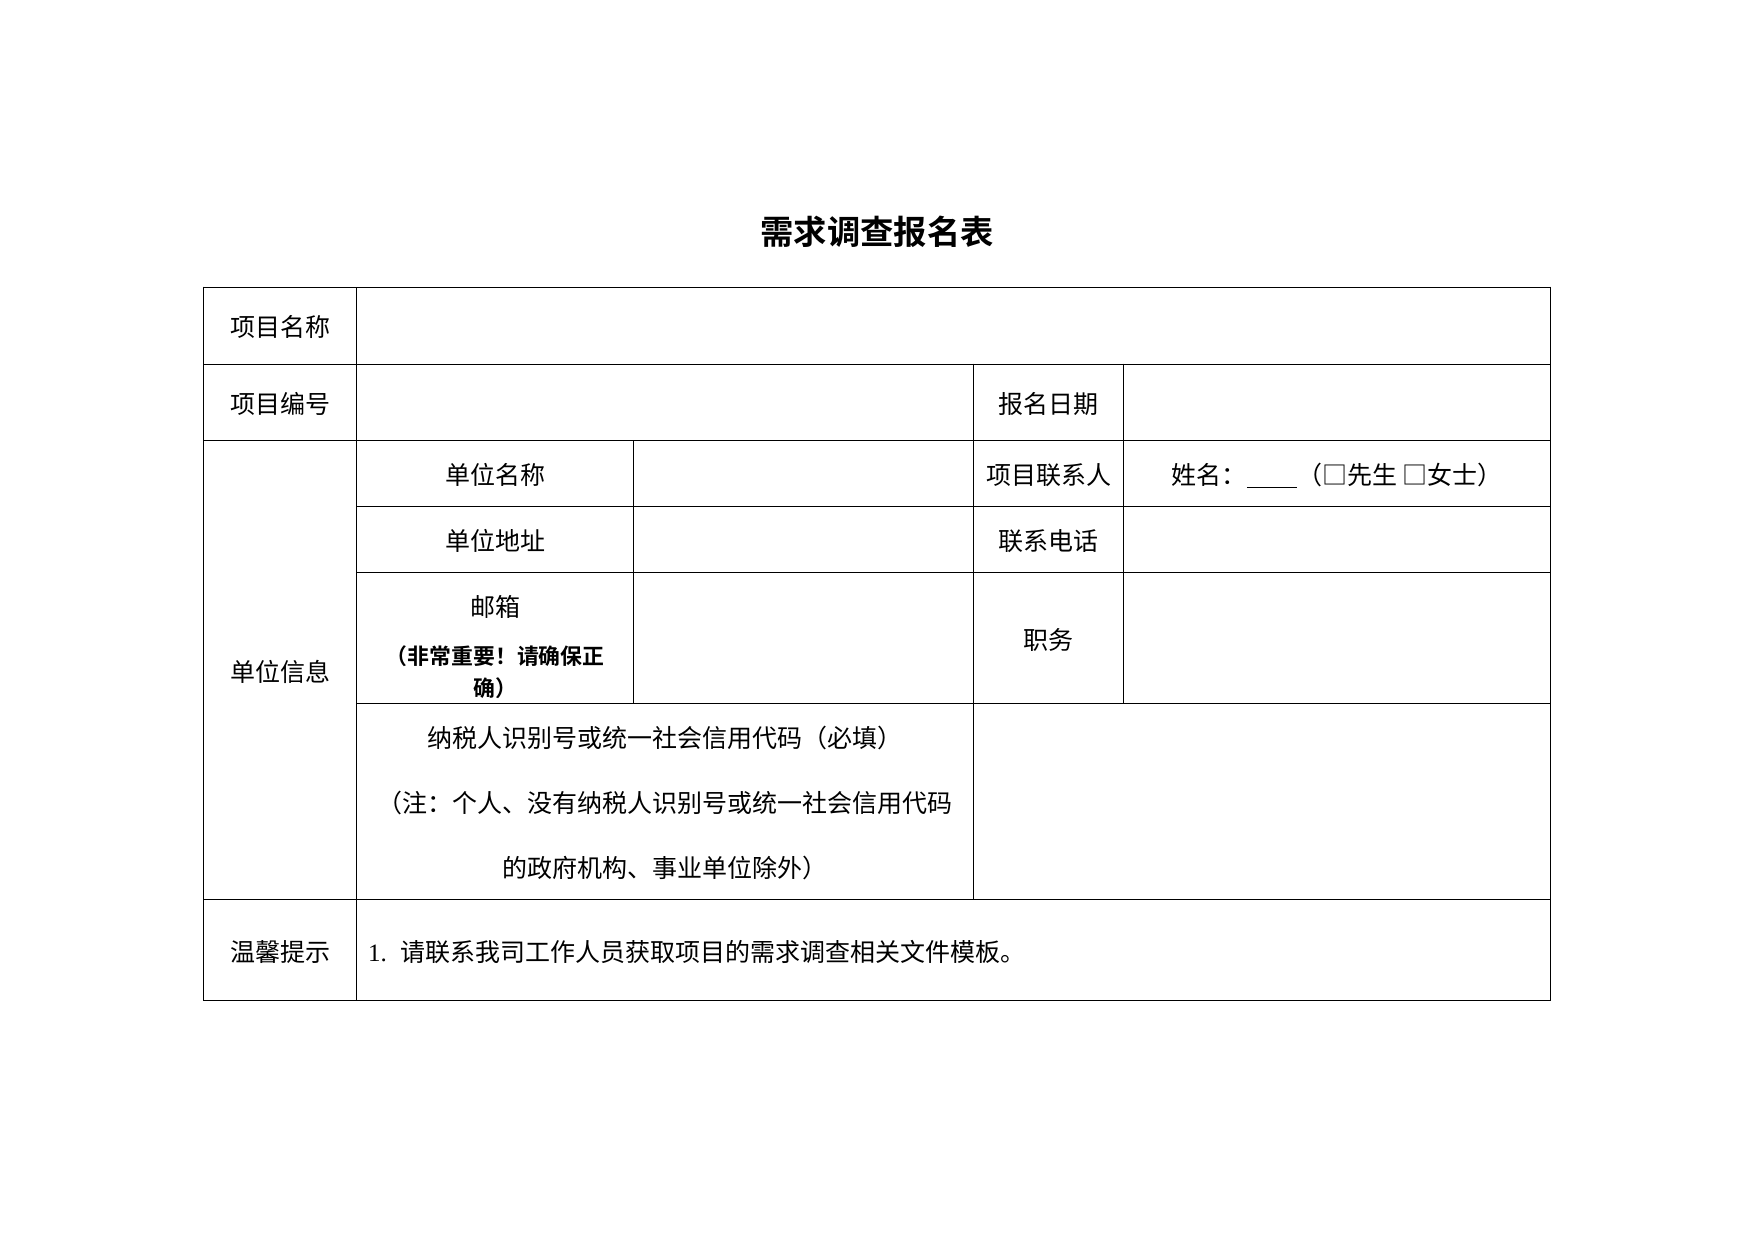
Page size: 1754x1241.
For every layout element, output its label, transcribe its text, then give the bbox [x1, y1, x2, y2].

table_cell 温馨提示 [204, 900, 356, 1000]
text 需求调查报名表 [150, 198, 1604, 263]
table_cell 邮箱 （非常重要！请确保正确） [357, 573, 633, 703]
table_cell 单位地址 [357, 507, 633, 572]
table_cell 单位名称 [357, 441, 633, 506]
table_cell 报名日期 [974, 365, 1123, 440]
table_cell 项目编号 [204, 365, 356, 440]
table_cell [357, 365, 973, 440]
table_header [357, 288, 1550, 363]
table_cell 联系电话 [974, 507, 1123, 572]
table_cell [634, 573, 973, 703]
table_cell 单位信息 [204, 441, 356, 899]
table_cell 项目联系人 [974, 441, 1123, 506]
table_cell 职务 [974, 573, 1123, 703]
table_cell [1124, 507, 1550, 572]
table_cell 纳税人识别号或统一社会信用代码（必填） （注：个人、没有纳税人识别号或统一社会信用代码的政府机构、事业单位除外） [357, 704, 973, 899]
table_header 项目名称 [204, 288, 356, 363]
table_cell [1124, 573, 1550, 703]
table_cell 请联系我司工作人员获取项目的需求调查相关文件模板。 [357, 900, 1550, 1000]
table_cell [634, 507, 973, 572]
table_cell [634, 441, 973, 506]
table_cell 姓名： （□先生 □女士） [1124, 441, 1550, 506]
table_cell [974, 704, 1550, 899]
table_cell [1124, 365, 1550, 440]
